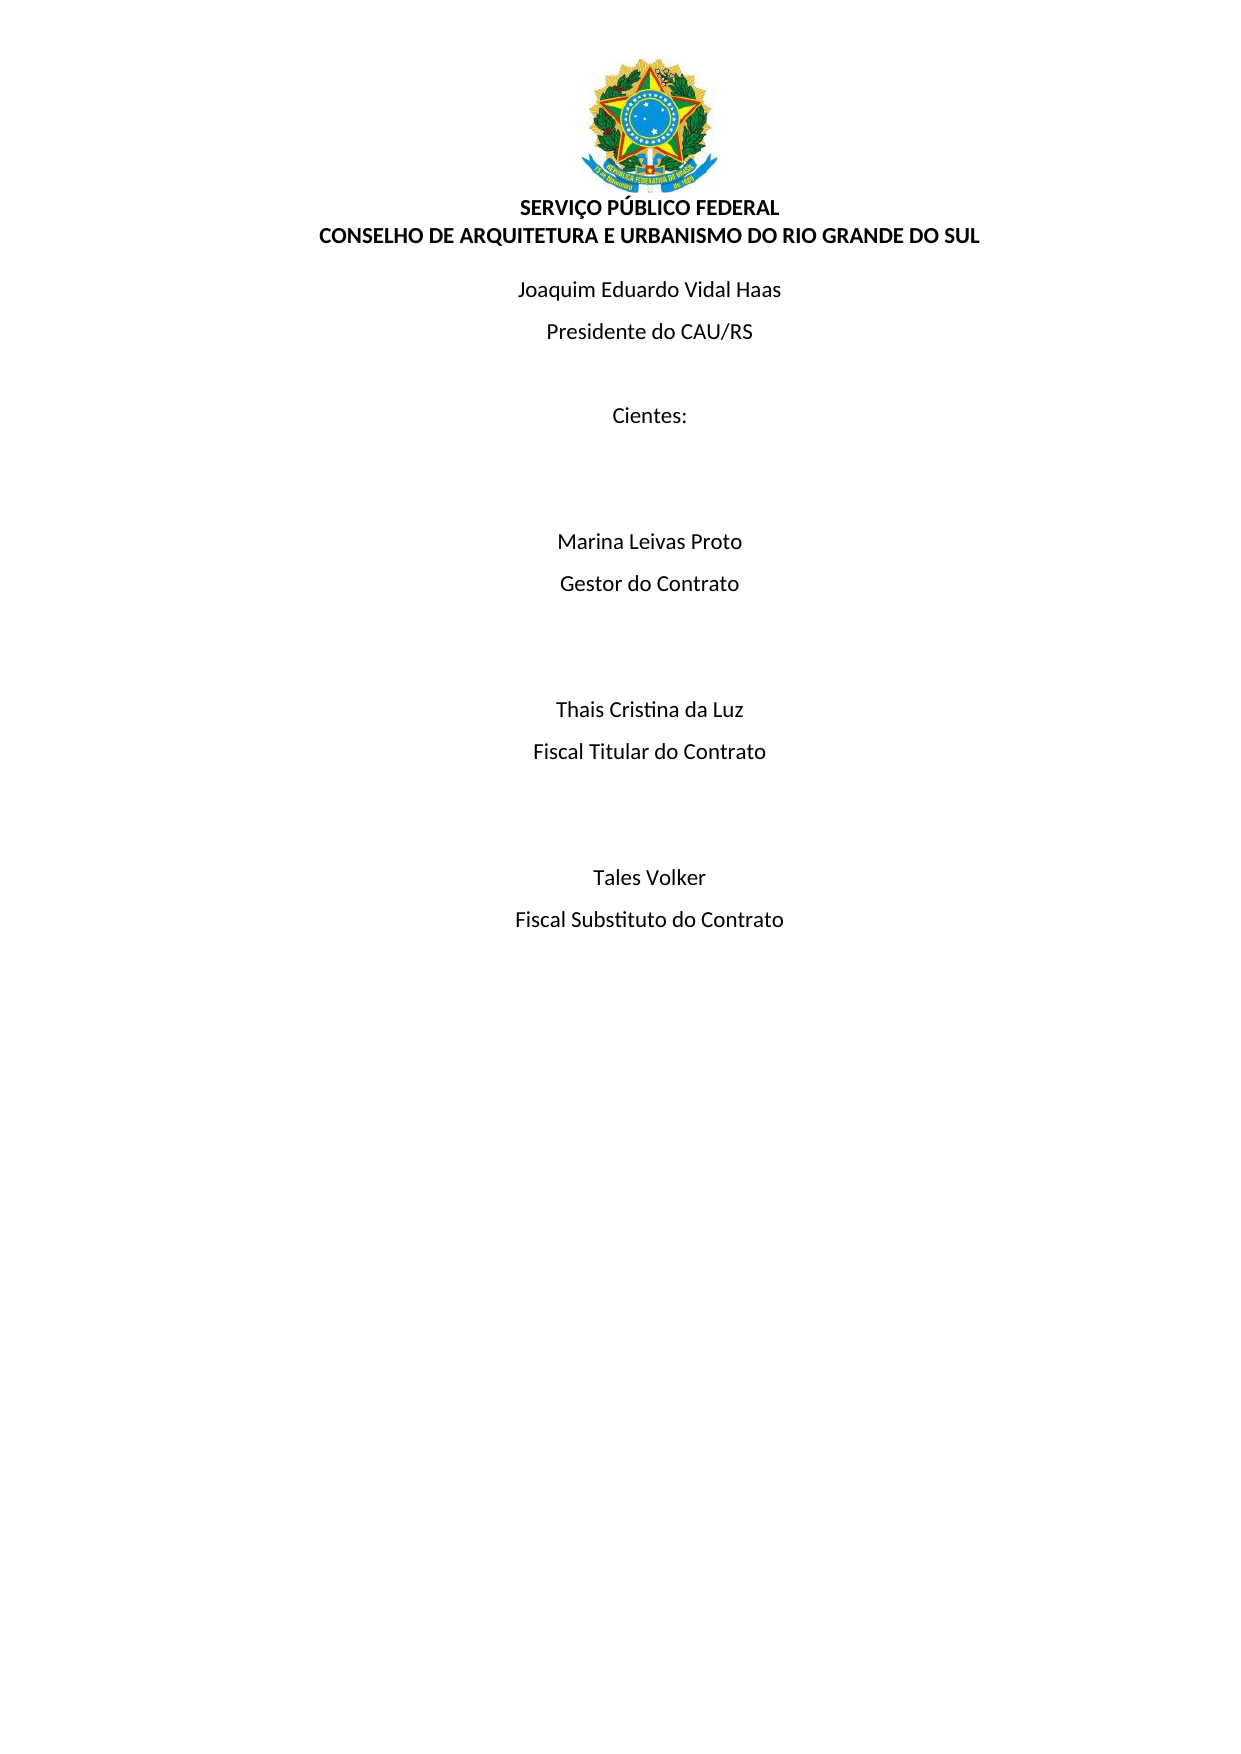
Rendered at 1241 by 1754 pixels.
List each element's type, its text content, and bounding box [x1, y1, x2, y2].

text Marina Leivas Proto [177, 527, 1122, 555]
text Cientes: [177, 401, 1122, 429]
picture [581, 59, 718, 193]
text Tales Volker [177, 863, 1122, 891]
text Presidente do CAU/RS [177, 317, 1122, 345]
text Thais Cristina da Luz [177, 695, 1122, 723]
text Joaquim Eduardo Vidal Haas [177, 275, 1122, 303]
text Gestor do Contrato [177, 569, 1122, 597]
text Fiscal Titular do Contrato [177, 737, 1122, 765]
text Fiscal Substituto do Contrato [177, 905, 1122, 933]
